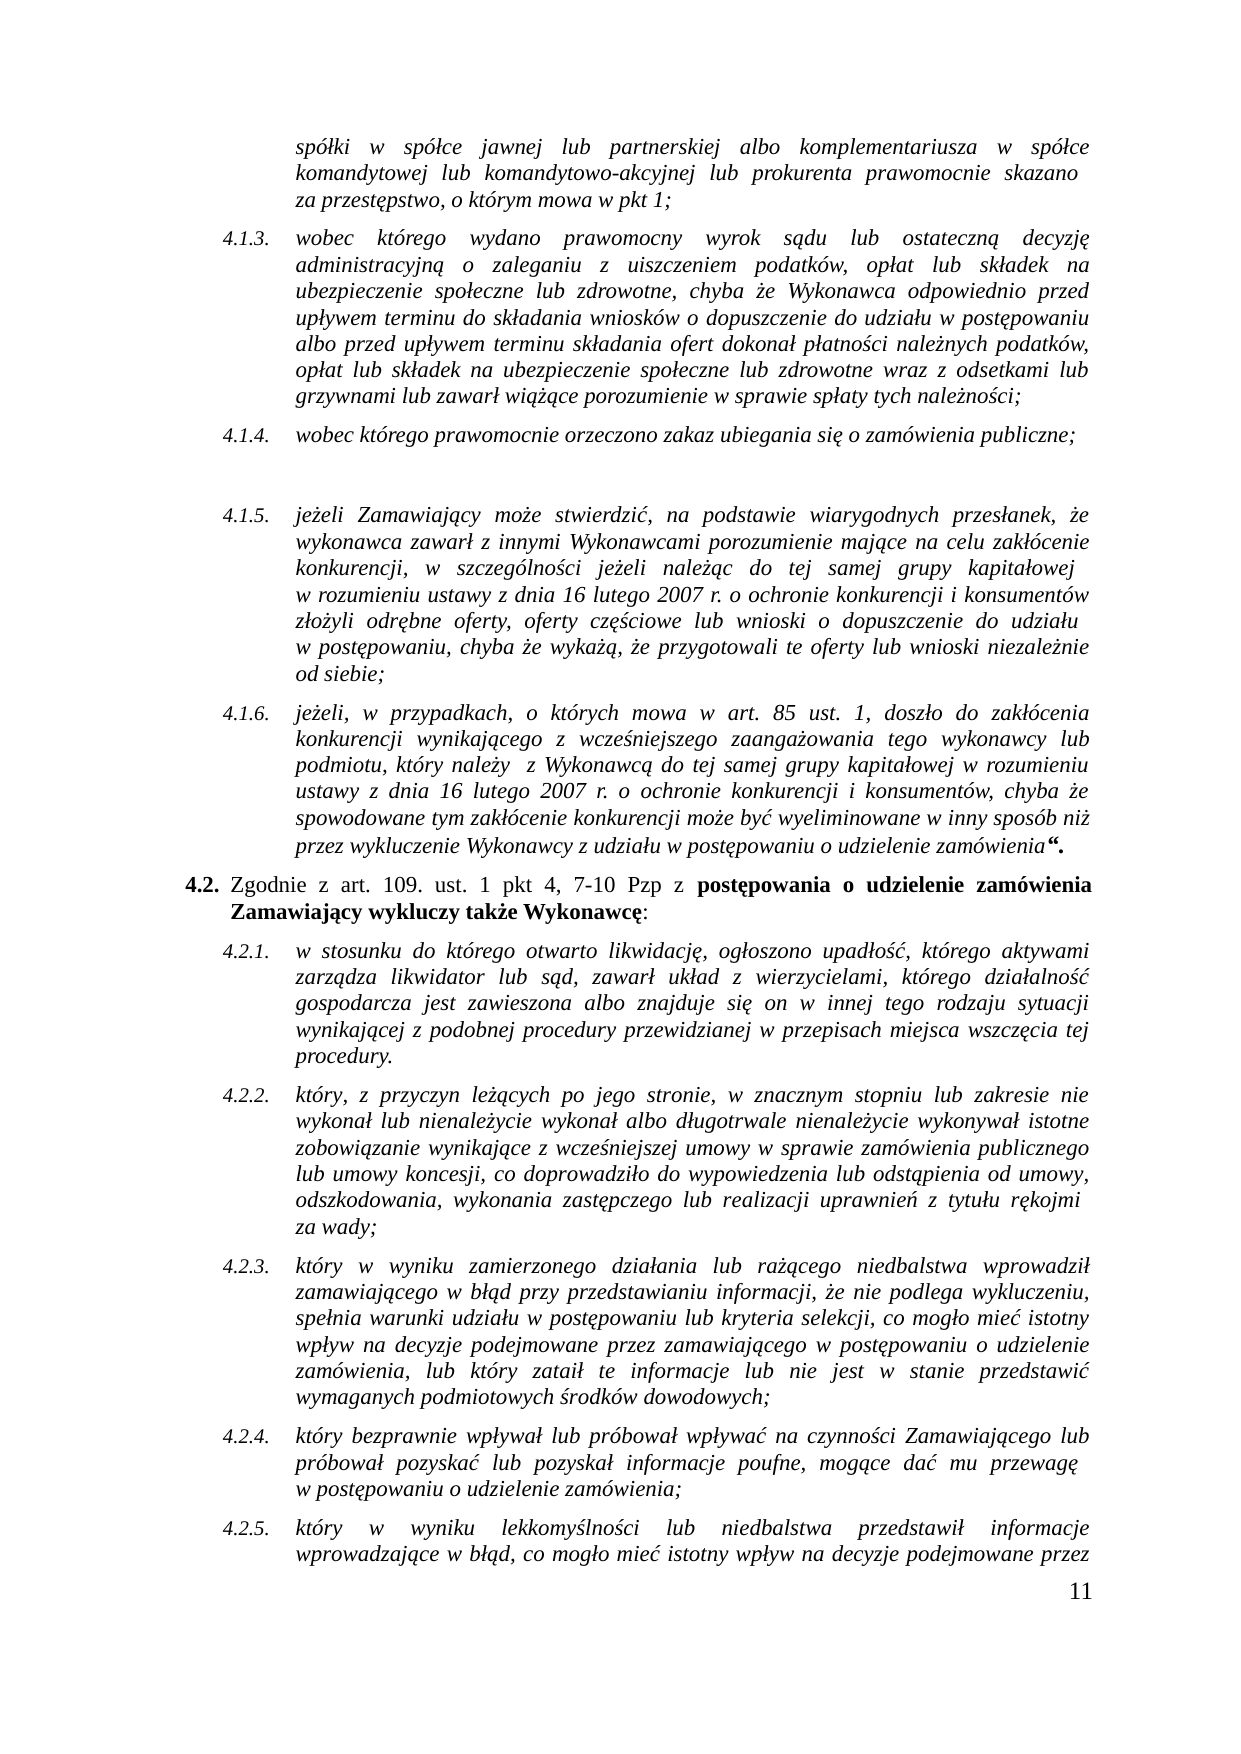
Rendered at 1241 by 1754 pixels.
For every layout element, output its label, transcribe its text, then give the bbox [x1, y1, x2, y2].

list wobec którego wydano prawomocny wyrok sądu lub ostateczną decyzję administracyjną o zaleganiu z uiszczeniem podatków, opłat lub składek na ubezpieczenie społeczne lub zdrowotne, chyba że Wykonawca odpowiednio przed upływem terminu do składania wniosków o dopuszczenie do udziału w postępowaniu albo przed upływem terminu składania ofert dokonał płatności należnych podatków, opłat lub składek na ubezpieczenie społeczne lub zdrowotne wraz z odsetkami lub grzywnami lub zawarł wiążące porozumienie w sprawie spłaty tych należności; [223, 224, 1093, 409]
list w stosunku do którego otwarto likwidację, ogłoszono upadłość, którego aktywami zarządza likwidator lub sąd, zawarł układ z wierzycielami, którego działalność gospodarcza jest zawieszona albo znajduje się on w innej tego rodzaju sytuacji wynikającej z podobnej procedury przewidzianej w przepisach miejsca wszczęcia tej procedury. [223, 937, 1093, 1068]
list jeżeli, w przypadkach, o których mowa w art. 85 ust. 1, doszło do zakłócenia konkurencji wynikającego z wcześniejszego zaangażowania tego wykonawcy lub podmiotu, który należy z Wykonawcą do tej samej grupy kapitałowej w rozumieniu ustawy z dnia 16 lutego 2007 r. o ochronie konkurencji i konsumentów, chyba że spowodowane tym zakłócenie konkurencji może być wyeliminowane w inny sposób niż przez wykluczenie Wykonawcy z udziału w postępowaniu o udzielenie zamówienia“. [223, 698, 1093, 859]
list Zgodnie z art. 109. ust. 1 pkt 4, 7-10 Pzp z postępowania o udzielenie zamówienia Zamawiający wykluczy także Wykonawcę: [185, 872, 1093, 924]
list wobec którego prawomocnie orzeczono zakaz ubiegania się o zamówienia publiczne; [223, 421, 1093, 448]
list który w wyniku zamierzonego działania lub rażącego niedbalstwa wprowadził zamawiającego w błąd przy przedstawianiu informacji, że nie podlega wykluczeniu, spełnia warunki udziału w postępowaniu lub kryteria selekcji, co mogło mieć istotny wpływ na decyzje podejmowane przez zamawiającego w postępowaniu o udzielenie zamówienia, lub który zataił te informacje lub nie jest w stanie przedstawić wymaganych podmiotowych środków dowodowych; [223, 1252, 1093, 1410]
list jeżeli Zamawiający może stwierdzić, na podstawie wiarygodnych przesłanek, że wykonawca zawarł z innymi Wykonawcami porozumienie mające na celu zakłócenie konkurencji, w szczególności jeżeli należąc do tej samej grupy kapitałowej w rozumieniu ustawy z dnia 16 lutego 2007 r. o ochronie konkurencji i konsumentów złożyli odrębne oferty, oferty częściowe lub wnioski o dopuszczenie do udziału w postępowaniu, chyba że wykażą, że przygotowali te oferty lub wnioski niezależnie od siebie; [223, 502, 1093, 686]
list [223, 1514, 1093, 1567]
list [223, 133, 1093, 212]
list który, z przyczyn leżących po jego stronie, w znacznym stopniu lub zakresie nie wykonał lub nienależycie wykonał albo długotrwale nienależycie wykonywał istotne zobowiązanie wynikające z wcześniejszej umowy w sprawie zamówienia publicznego lub umowy koncesji, co doprowadziło do wypowiedzenia lub odstąpienia od umowy, odszkodowania, wykonania zastępczego lub realizacji uprawnień z tytułu rękojmi za wady; [223, 1081, 1093, 1239]
list który bezprawnie wpływał lub próbował wpływać na czynności Zamawiającego lub próbował pozyskać lub pozyskał informacje poufne, mogące dać mu przewagę w postępowaniu o udzielenie zamówienia; [223, 1422, 1093, 1501]
